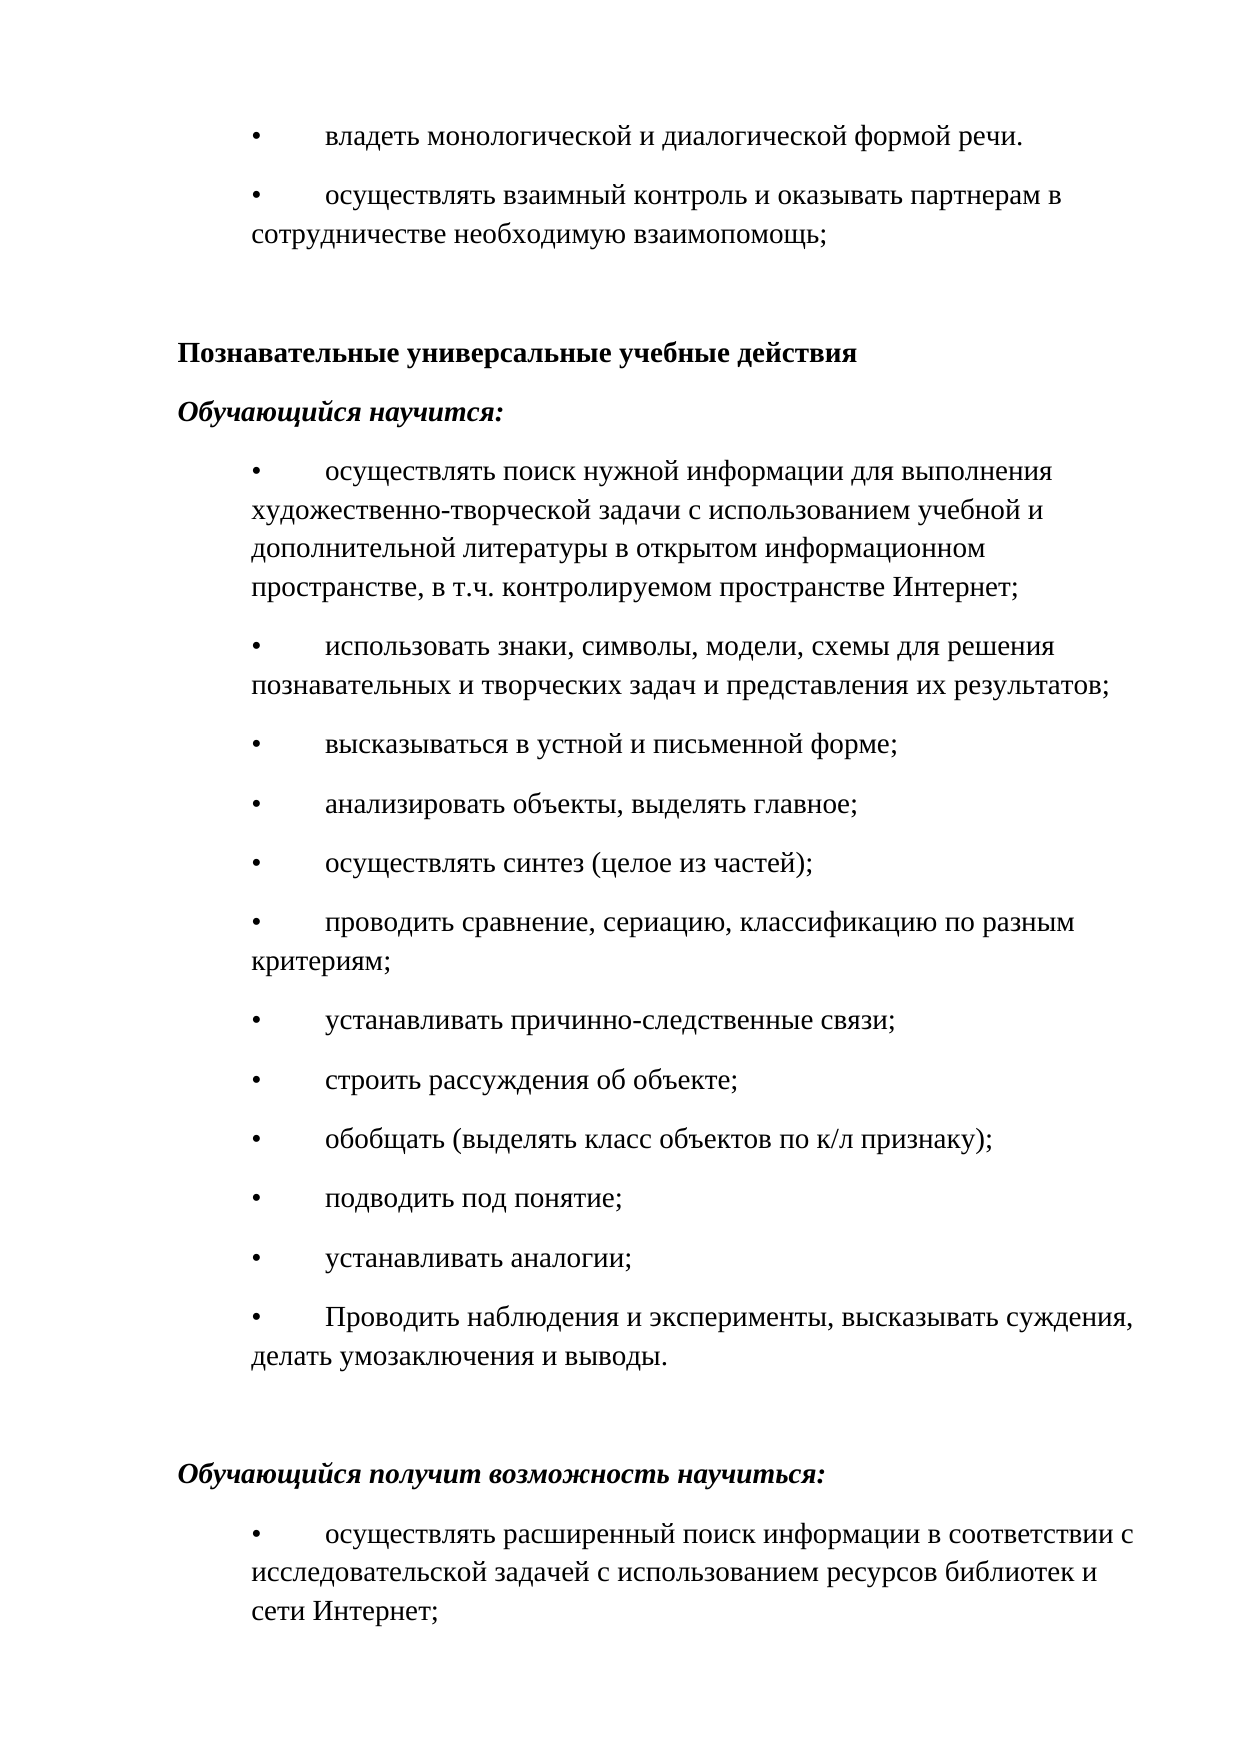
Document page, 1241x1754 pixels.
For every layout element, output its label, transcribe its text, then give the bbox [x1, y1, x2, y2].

text • осуществлять взаимный контроль и оказывать партнерам в сотрудничестве необходимую взаимопомощь; [251, 177, 1152, 249]
text • проводить сравнение, сериацию, классификацию по разным критериям; [251, 904, 1152, 977]
text • строить рассуждения об объекте; [251, 1062, 1152, 1095]
text Обучающийся получит возможность научиться: [177, 1457, 1152, 1490]
text • анализировать объекты, выделять главное; [251, 786, 1152, 819]
text • осуществлять расширенный поиск информации в соответствии с исследовательской задачей с использованием ресурсов библиотек и сети Интернет; [251, 1516, 1152, 1627]
text • владеть монологической и диалогической формой речи. [251, 118, 1152, 152]
text • осуществлять синтез (целое из частей); [251, 845, 1152, 879]
text • устанавливать аналогии; [251, 1240, 1152, 1273]
text Обучающийся научится: [177, 394, 1152, 428]
text • подводить под понятие; [251, 1181, 1152, 1214]
text Познавательные универсальные учебные действия [177, 335, 1152, 368]
text • высказываться в устной и письменной форме; [251, 726, 1152, 760]
text • обобщать (выделять класс объектов по к/л признаку); [251, 1121, 1152, 1155]
text • Проводить наблюдения и эксперименты, высказывать суждения, делать умозаключения и выводы. [251, 1299, 1152, 1371]
text • устанавливать причинно-следственные связи; [251, 1002, 1152, 1036]
text • осуществлять поиск нужной информации для выполнения художественно-творческой задачи с использованием учебной и дополнительной литературы в открытом информационном пространстве, в т.ч. контролируемом пространстве Интернет; [251, 453, 1152, 603]
text • использовать знаки, символы, модели, схемы для решения познавательных и творческих задач и представления их результатов; [251, 628, 1152, 701]
